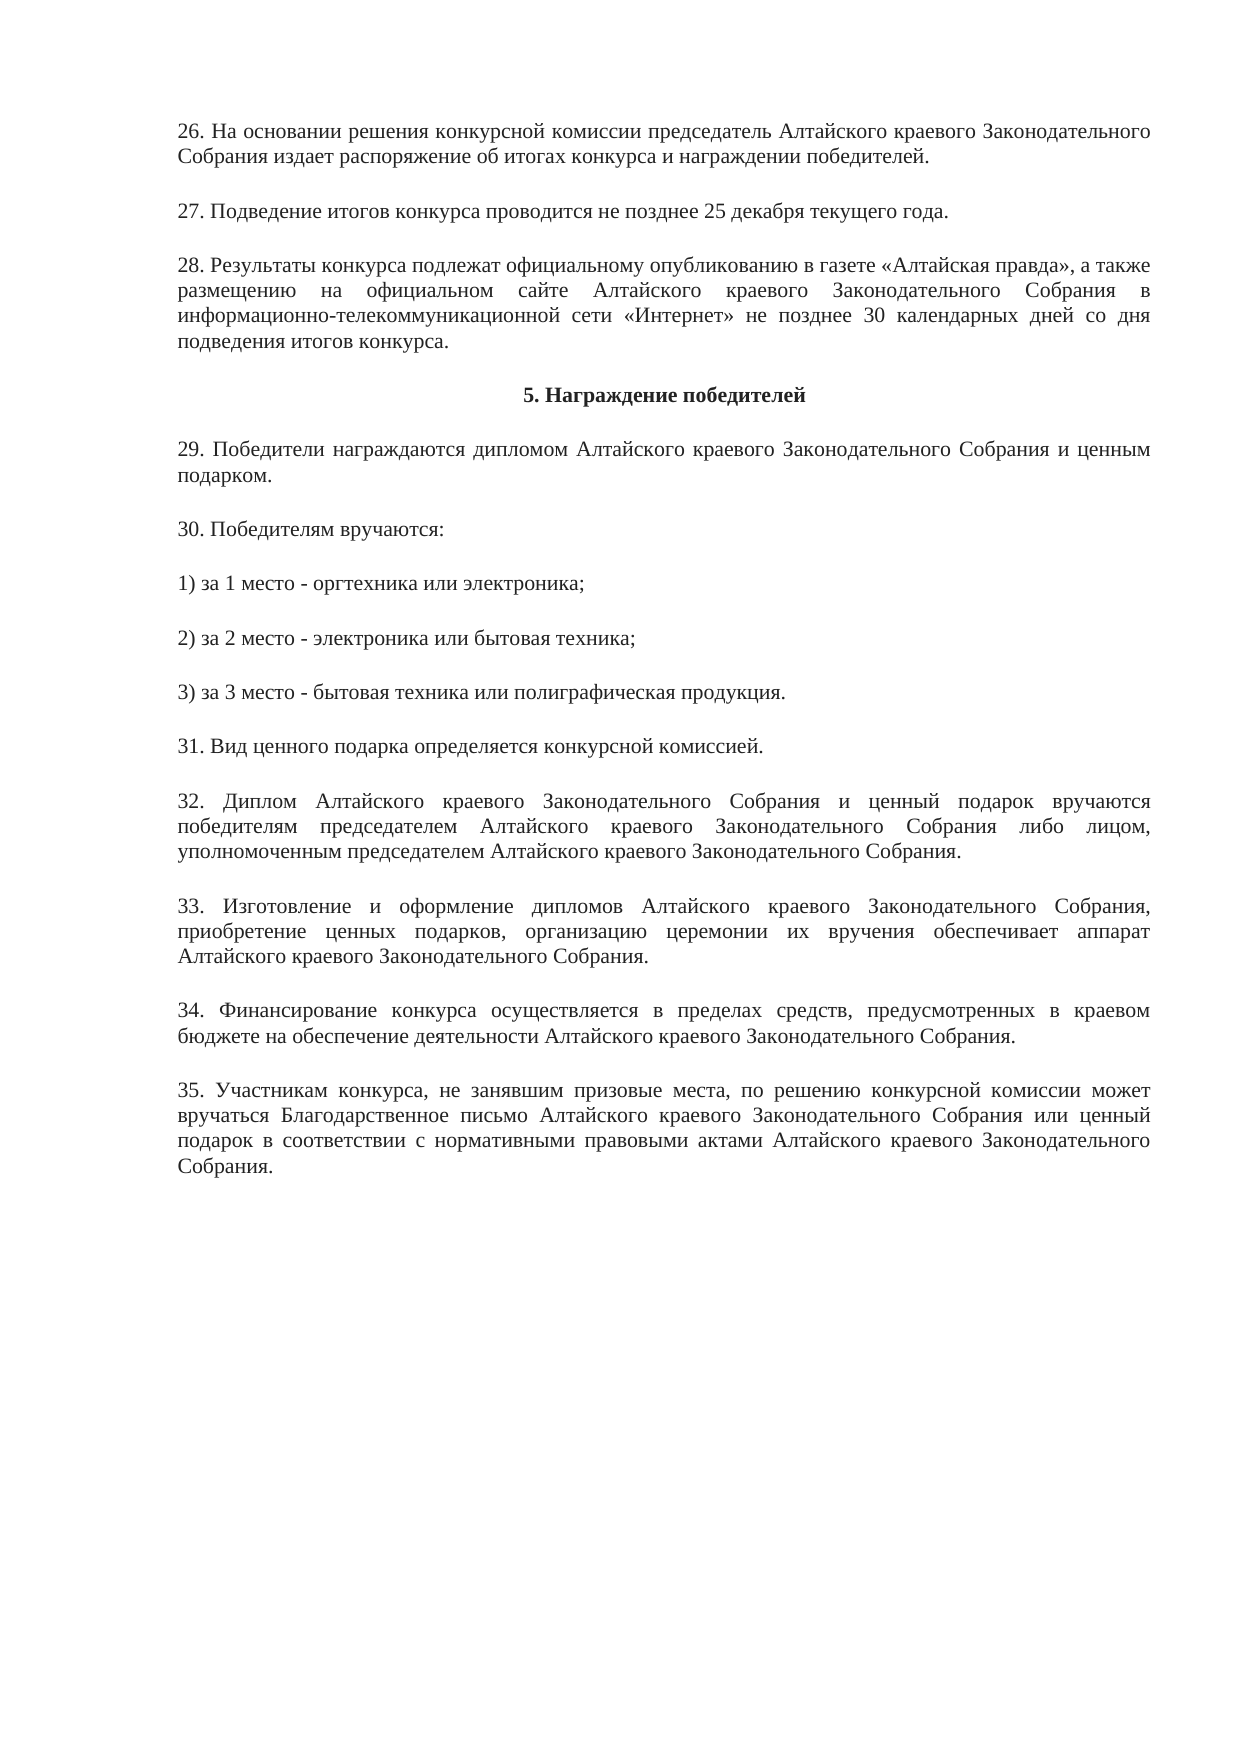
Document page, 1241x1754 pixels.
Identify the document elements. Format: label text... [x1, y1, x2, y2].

text 1) за 1 место - оргтехника или электроника; [177, 570, 1152, 596]
text 3) за 3 место - бытовая техника или полиграфическая продукция. [177, 679, 1152, 704]
text 26. На основании решения конкурсной комиссии председатель Алтайского краевого Законодательного Собрания издает распоряжение об итогах конкурса и награждении победителей. [177, 118, 1152, 168]
text 33. Изготовление и оформление дипломов Алтайского краевого Законодательного Собрания, приобретение ценных подарков, организацию церемонии их вручения обеспечивает аппарат Алтайского краевого Законодательного Собрания. [177, 893, 1152, 968]
text 29. Победители награждаются дипломом Алтайского краевого Законодательного Собрания и ценным подарком. [177, 436, 1152, 487]
text 31. Вид ценного подарка определяется конкурсной комиссией. [177, 733, 1152, 759]
text 2) за 2 место - электроника или бытовая техника; [177, 625, 1152, 650]
text 27. Подведение итогов конкурса проводится не позднее 25 декабря текущего года. [177, 198, 1152, 223]
text 35. Участникам конкурса, не занявшим призовые места, по решению конкурсной комиссии может вручаться Благодарственное письмо Алтайского краевого Законодательного Собрания или ценный подарок в соответствии с нормативными правовыми актами Алтайского краевого Законодательного Собрания. [177, 1077, 1152, 1178]
text 30. Победителям вручаются: [177, 516, 1152, 541]
text 5. Награждение победителей [177, 382, 1152, 407]
text 32. Диплом Алтайского краевого Законодательного Собрания и ценный подарок вручаются победителям председателем Алтайского краевого Законодательного Собрания либо лицом, уполномоченным председателем Алтайского краевого Законодательного Собрания. [177, 788, 1152, 863]
text 28. Результаты конкурса подлежат официальному опубликованию в газете «Алтайская правда», а также размещению на официальном сайте Алтайского краевого Законодательного Собрания в информационно-телекоммуникационной сети «Интернет» не позднее 30 календарных дней со дня подведения итогов конкурса. [177, 252, 1152, 353]
text 34. Финансирование конкурса осуществляется в пределах средств, предусмотренных в краевом бюджете на обеспечение деятельности Алтайского краевого Законодательного Собрания. [177, 997, 1152, 1048]
